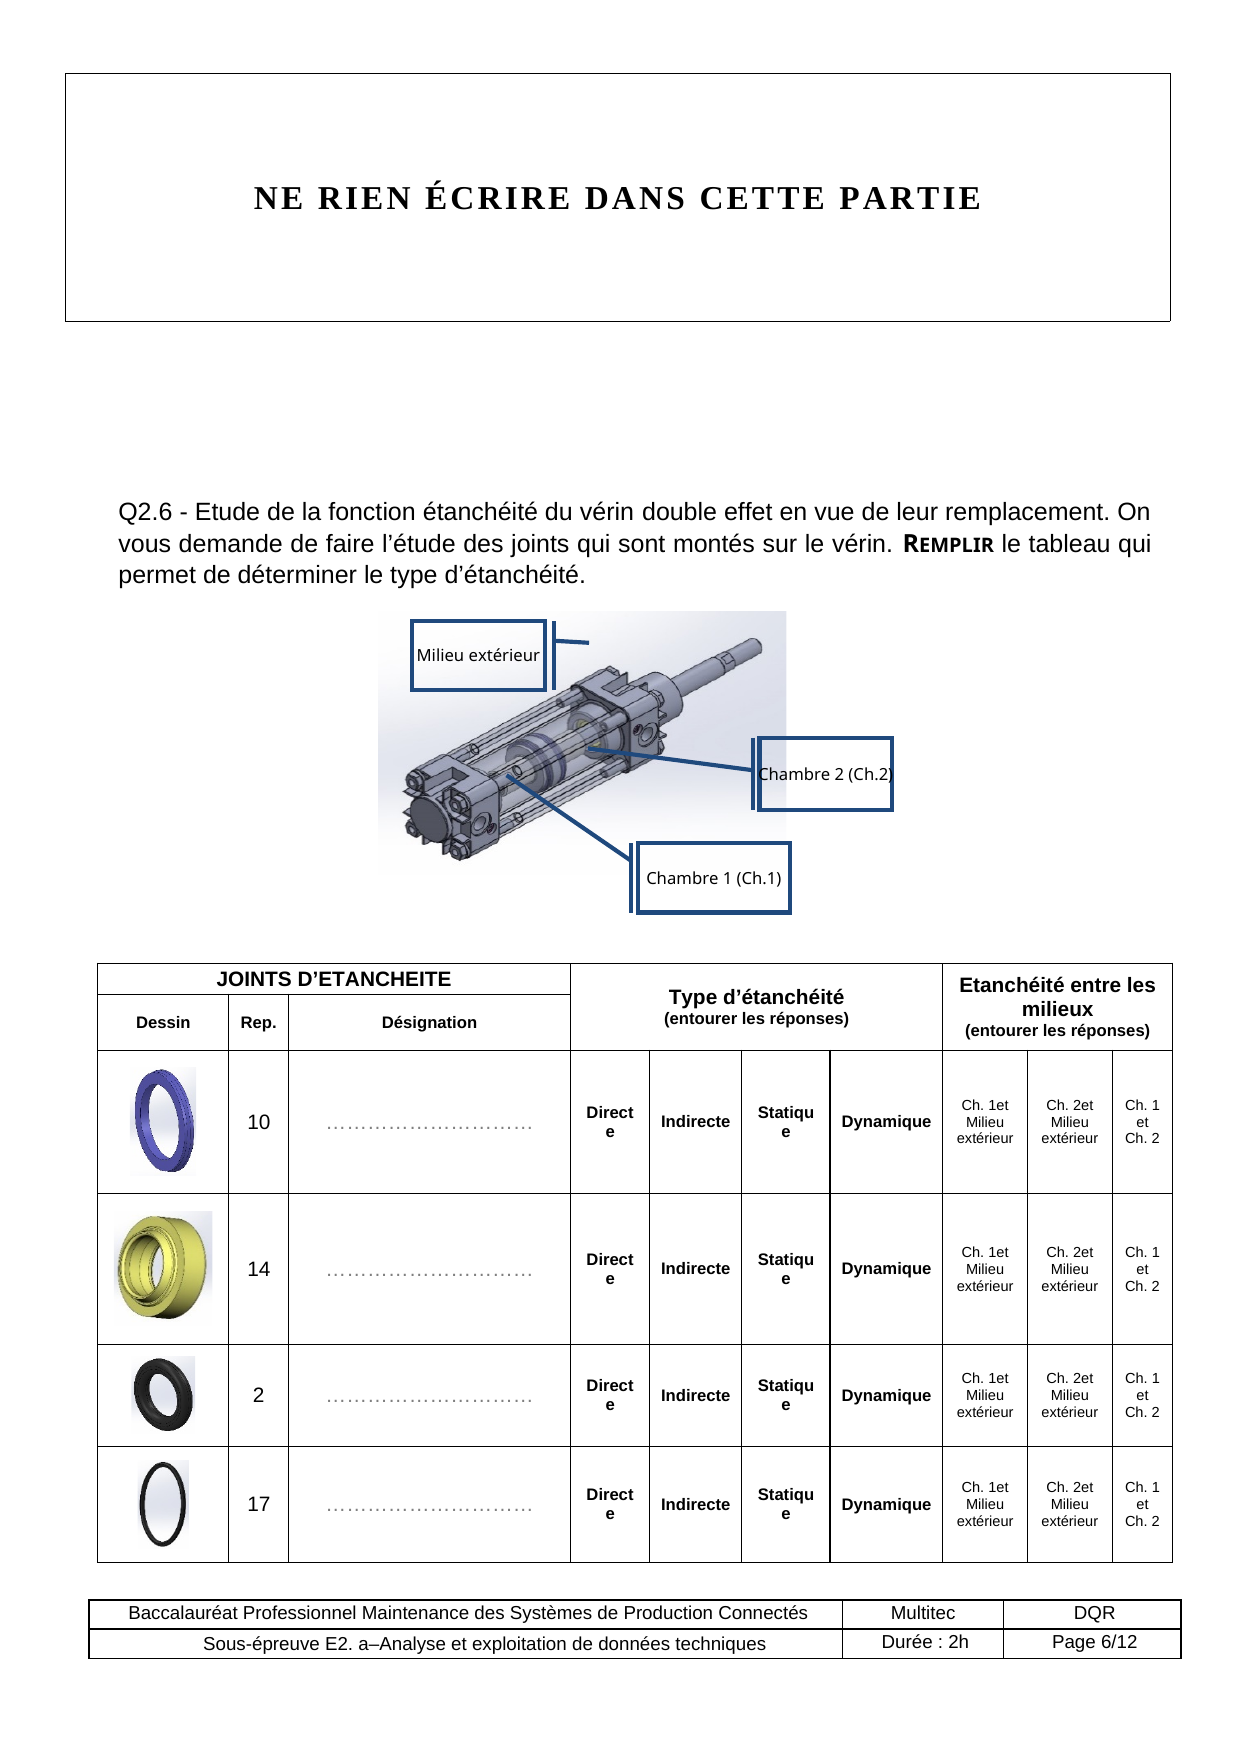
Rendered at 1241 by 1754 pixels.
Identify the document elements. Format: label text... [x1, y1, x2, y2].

table_header Type d’étanchéité (entourer les réponses) [571, 964, 942, 1049]
table_cell Directe [571, 1194, 649, 1344]
table_cell ………………………… [289, 1447, 570, 1562]
table_cell Statique [742, 1194, 829, 1344]
picture [378, 611, 787, 875]
table_cell Ch. 1et Milieu extérieur [943, 1051, 1027, 1193]
table_cell Directe [571, 1447, 649, 1562]
picture [113, 1211, 213, 1326]
table_cell Ch. 2et Milieu extérieur [1028, 1345, 1112, 1446]
table_cell Ch. 1 et Ch. 2 [1113, 1345, 1172, 1446]
table_cell Indirecte [650, 1194, 741, 1344]
table_cell Ch. 2et Milieu extérieur [1028, 1194, 1112, 1344]
table_cell Directe [571, 1345, 649, 1446]
table_cell Dynamique [831, 1194, 942, 1344]
picture [129, 1067, 197, 1176]
table_cell [98, 1447, 228, 1562]
table_header Etanchéité entre les milieux (entourer les réponses) [943, 964, 1172, 1049]
table_cell Ch. 1 et Ch. 2 [1113, 1194, 1172, 1344]
table_cell Dessin [98, 995, 228, 1049]
table_cell Ch. 1 et Ch. 2 [1113, 1447, 1172, 1562]
picture [131, 1356, 195, 1434]
table_cell Indirecte [650, 1345, 741, 1446]
table_cell Dynamique [831, 1051, 942, 1193]
table_cell Dynamique [831, 1447, 942, 1562]
picture [762, 740, 787, 808]
table_cell Statique [742, 1447, 829, 1562]
table_cell Directe [571, 1051, 649, 1193]
table_cell Dynamique [831, 1345, 942, 1446]
table_cell Désignation [289, 995, 570, 1049]
table_cell Ch. 2et Milieu extérieur [1028, 1051, 1112, 1193]
table_cell Ch. 1 et Ch. 2 [1113, 1051, 1172, 1193]
table_cell Ch. 1et Milieu extérieur [943, 1345, 1027, 1446]
table_cell Indirecte [650, 1051, 741, 1193]
table_cell Indirecte [650, 1447, 741, 1562]
picture [640, 845, 787, 875]
table_cell ………………………… [289, 1194, 570, 1344]
table_cell 2 [229, 1345, 288, 1446]
table_header JOINTS D’ETANCHEITE [98, 964, 570, 993]
table_cell Statique [742, 1345, 829, 1446]
table_cell ………………………… [289, 1051, 570, 1193]
table_cell 14 [229, 1194, 288, 1344]
table_cell [98, 1051, 228, 1193]
table_cell 10 [229, 1051, 288, 1193]
text Q2.6 - Etude de la fonction étanchéité du vérin double effet en vue de leur remplacement. On vous demande de faire l’étude des joints qui sont montés sur le vérin. Remplir le tableau qui permet de déterminer le type d’étanchéité. [118, 497, 1152, 589]
table_cell 17 [229, 1447, 288, 1562]
table_cell Ch. 1et Milieu extérieur [943, 1194, 1027, 1344]
table_cell ………………………… [289, 1345, 570, 1446]
table_cell [98, 1194, 228, 1344]
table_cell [1028, 1447, 1112, 1562]
table_cell Rep. [229, 995, 288, 1049]
table_cell [98, 1345, 228, 1446]
table_cell Statique [742, 1051, 829, 1193]
picture [137, 1460, 189, 1549]
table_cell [943, 1447, 1027, 1562]
